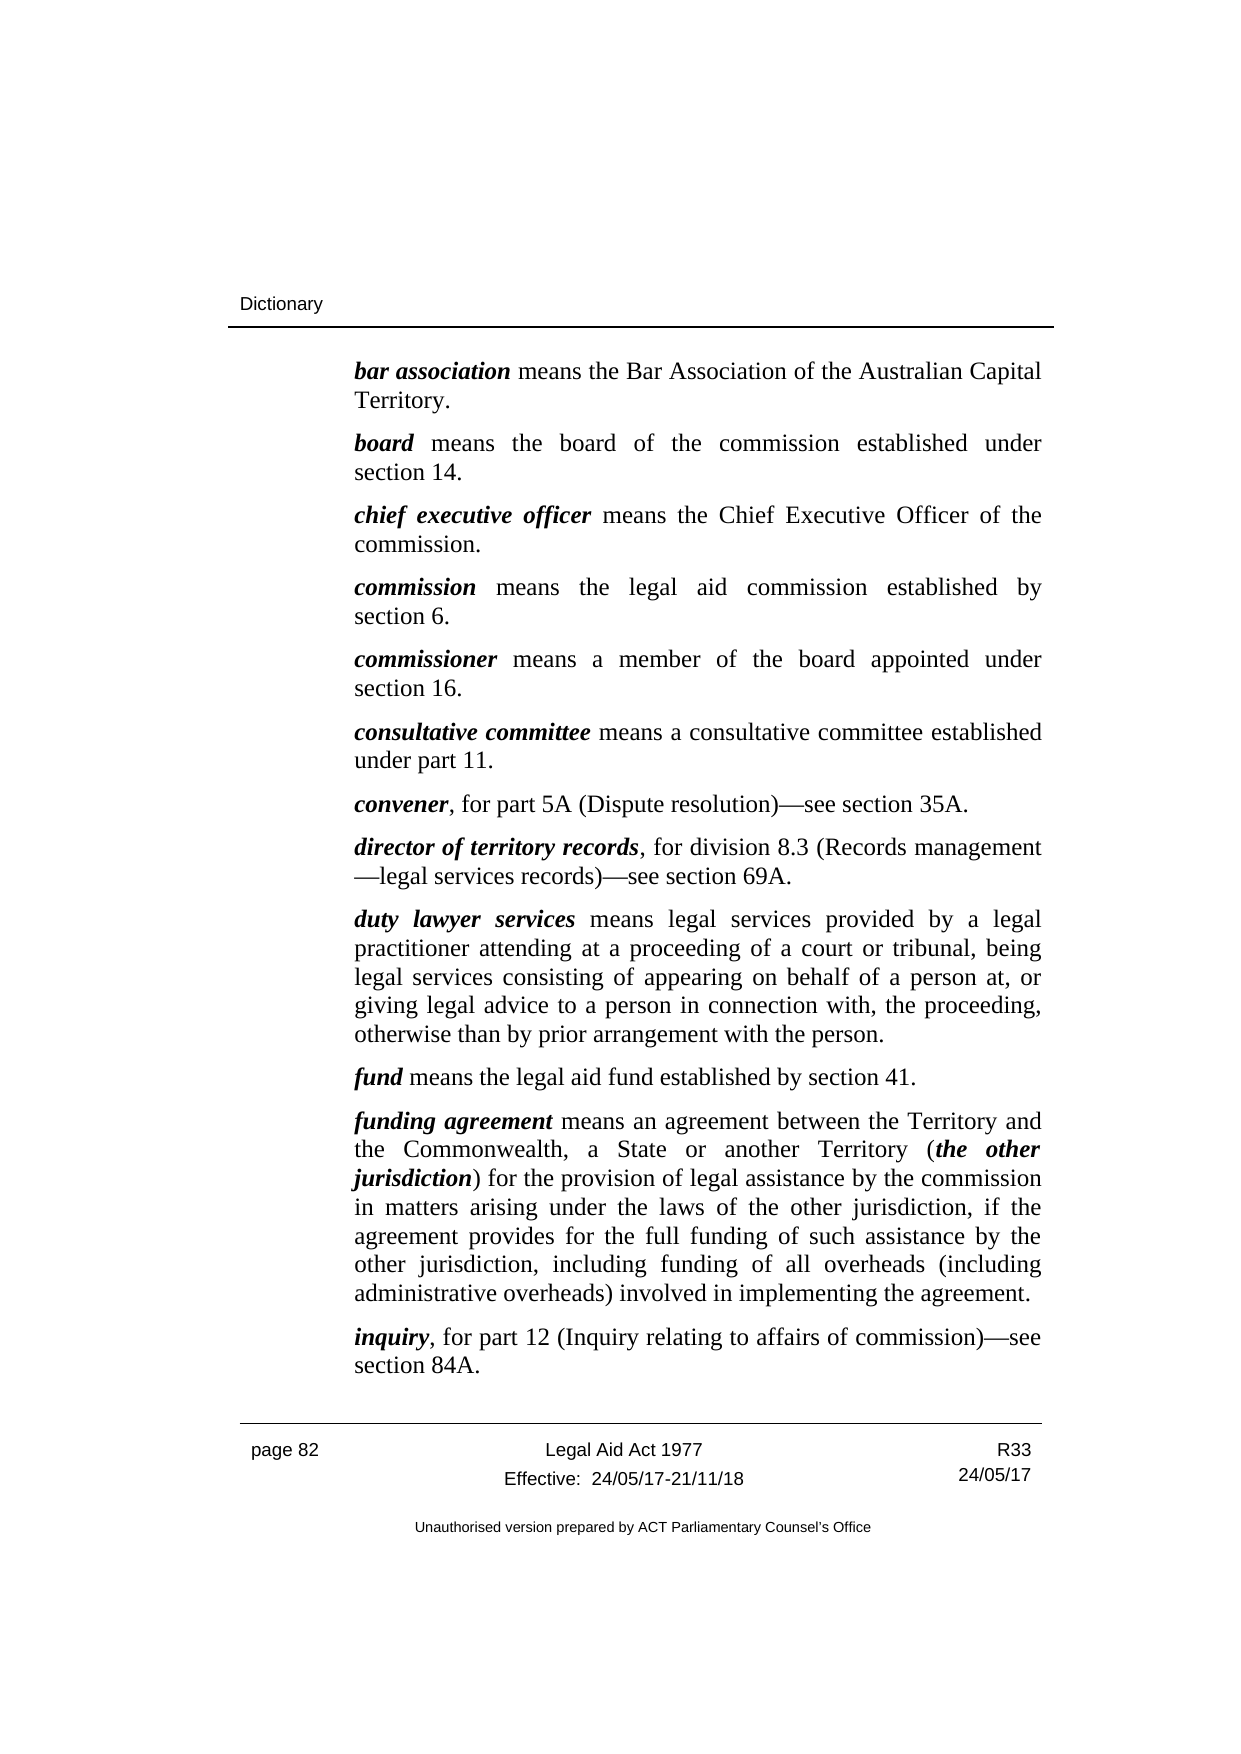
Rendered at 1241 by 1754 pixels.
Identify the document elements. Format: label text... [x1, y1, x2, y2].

text board means the board of the commission established under section 14. [354, 428, 1042, 486]
text fund means the legal aid fund established by section 41. [354, 1062, 1042, 1091]
text bar association means the Bar Association of the . [354, 356, 1042, 414]
text funding agreement means an agreement between the Territory and the Commonwealth, a State or another Territory (the other jurisdiction) for the provision of legal assistance by the commission in matters arising under the laws of the other jurisdiction, if the agreement provides for the full funding of such assistance by the other jurisdiction, including funding of all overheads (including administrative overheads) involved in implementing the agreement. [354, 1106, 1042, 1307]
text consultative committee means a consultative committee established under part 11. [354, 717, 1042, 774]
text inquiry, for part 12 (Inquiry relating to affairs of commission)—see section 84A. [354, 1322, 1042, 1379]
text duty lawyer services means legal services provided by a legal practitioner attending at a proceeding of a court or tribunal, being legal services consisting of appearing on behalf of a person at, or giving legal advice to a person in connection with, the proceeding, otherwise than by prior arrangement with the person. [354, 904, 1042, 1048]
text chief executive officer means the Chief Executive Officer of the commission. [354, 500, 1042, 558]
text commissioner means a member of the board appointed under section 16. [354, 644, 1042, 702]
text director of territory records, for division 8.3 (Records management—legal services records)—see section 69A. [354, 832, 1042, 889]
text convener, for part 5A (Dispute resolution)—see section 35A. [354, 789, 1042, 817]
text commission means the legal aid commission established by section 6. [354, 572, 1042, 630]
